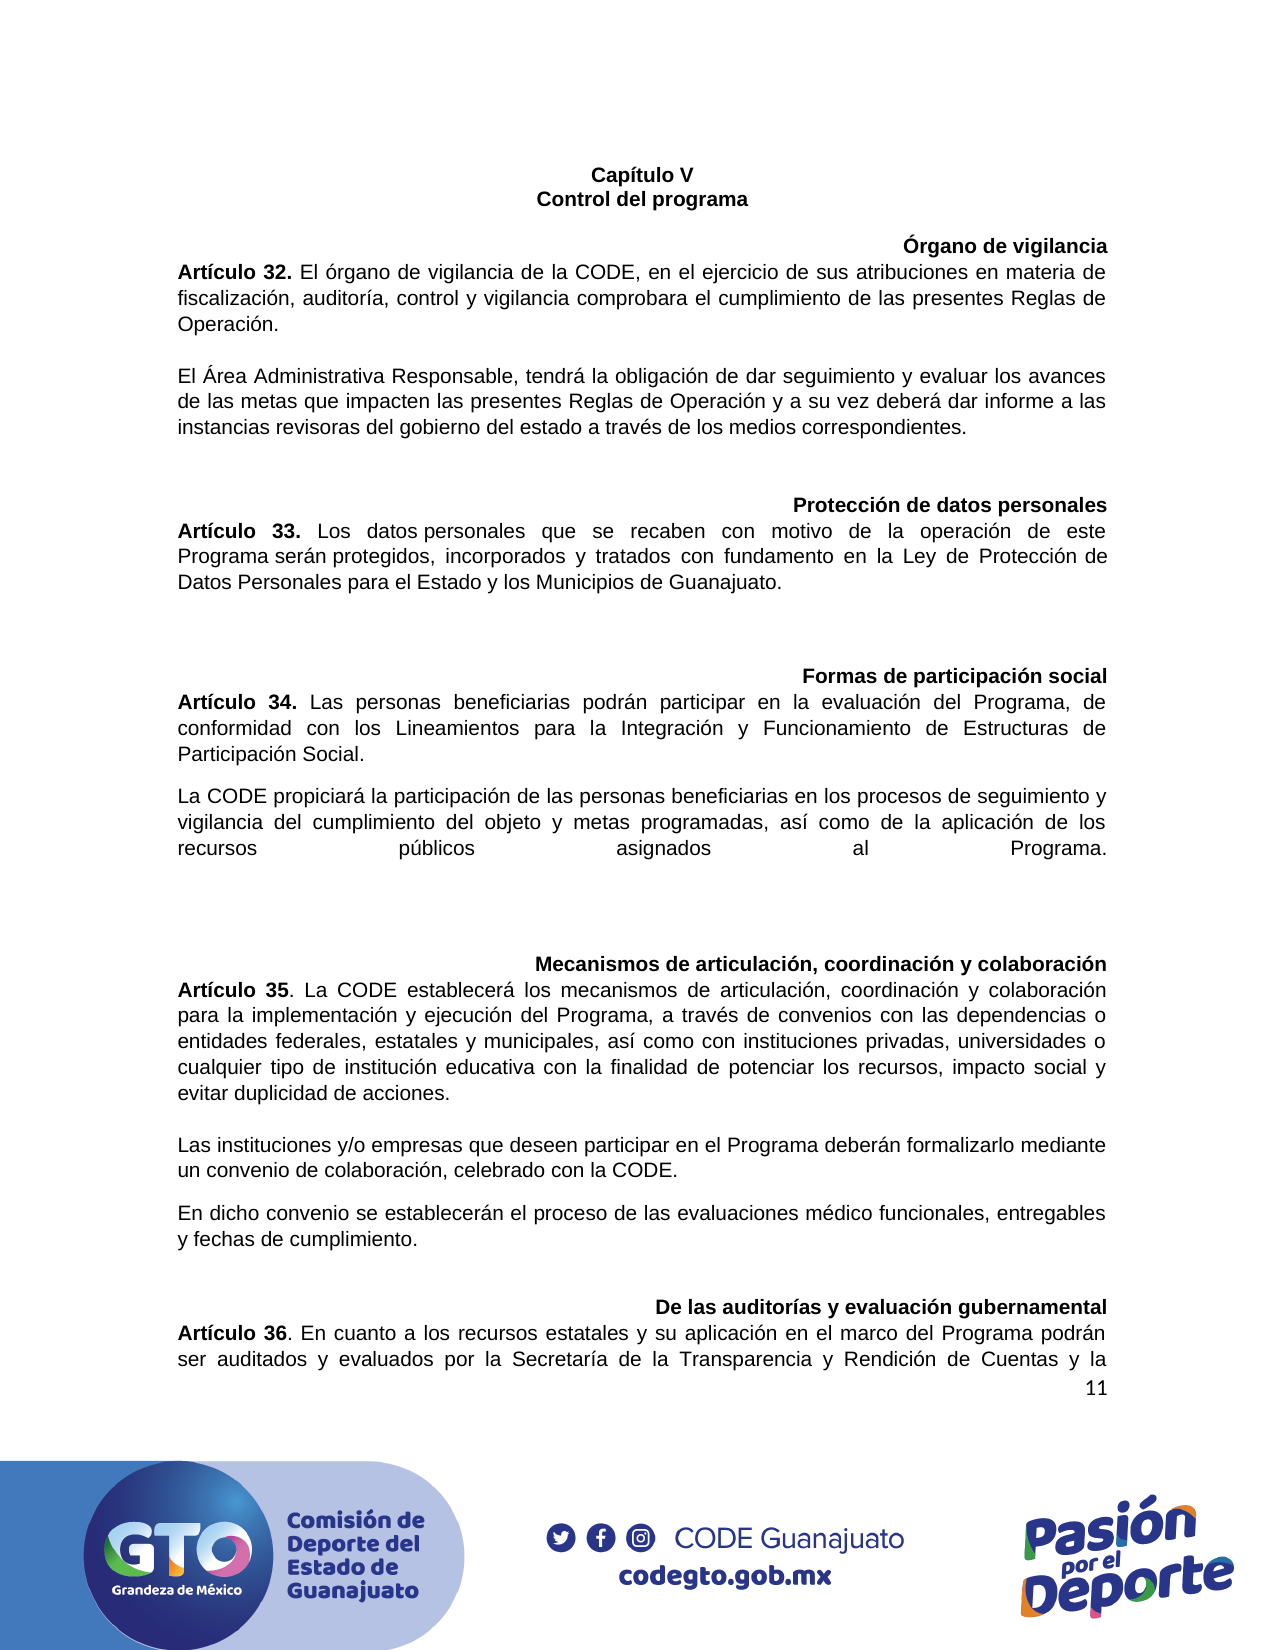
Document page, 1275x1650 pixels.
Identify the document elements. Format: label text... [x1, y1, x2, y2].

text De las auditorías y evaluación gubernamental [177, 1295, 1107, 1319]
text Control del programa [177, 186, 1107, 210]
picture [0, 0, 1275, 1650]
text Artículo 33. Los datos personales que se recaben con motivo de la operación de este Programa serán protegidos, incorporados y tratados con fundamento en la Ley de Protección de Datos Personales para el Estado y los Municipios de Guanajuato. [177, 518, 1107, 594]
text Artículo 35. La CODE establecerá los mecanismos de articulación, coordinación y colaboración para la implementación y ejecución del Programa, a través de convenios con las dependencias o entidades federales, estatales y municipales, así como con instituciones privadas, universidades o cualquier tipo de institución educativa con la finalidad de potenciar los recursos, impacto social y evitar duplicidad de acciones. [177, 977, 1107, 1105]
text Capítulo V [177, 162, 1107, 186]
text Formas de participación social [177, 664, 1107, 688]
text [177, 1321, 1107, 1371]
text En dicho convenio se establecerán el proceso de las evaluaciones médico funcionales, entregables y fechas de cumplimiento. [177, 1201, 1107, 1251]
text El Área Administrativa Responsable, tendrá la obligación de dar seguimiento y evaluar los avances de las metas que impacten las presentes Reglas de Operación y a su vez deberá dar informe a las instancias revisoras del gobierno del estado a través de los medios correspondientes. [177, 363, 1107, 439]
text Artículo 34. Las personas beneficiarias podrán participar en la evaluación del Programa, de conformidad con los Lineamientos para la Integración y Funcionamiento de Estructuras de Participación Social. [177, 690, 1107, 766]
text Las instituciones y/o empresas que deseen participar en el Programa deberán formalizarlo mediante un convenio de colaboración, celebrado con la CODE. [177, 1132, 1107, 1182]
text Órgano de vigilancia [177, 234, 1107, 258]
text Artículo 32. El órgano de vigilancia de la CODE, en el ejercicio de sus atribuciones en materia de fiscalización, auditoría, control y vigilancia comprobara el cumplimiento de las presentes Reglas de Operación. [177, 260, 1107, 336]
text Mecanismos de articulación, coordinación y colaboración [177, 952, 1107, 976]
text Protección de datos personales [177, 493, 1107, 517]
text La CODE propiciará la participación de las personas beneficiarias en los procesos de seguimiento y vigilancia del cumplimiento del objeto y metas programadas, así como de la aplicación de los recursos públicos asignados al Programa. [177, 784, 1107, 890]
